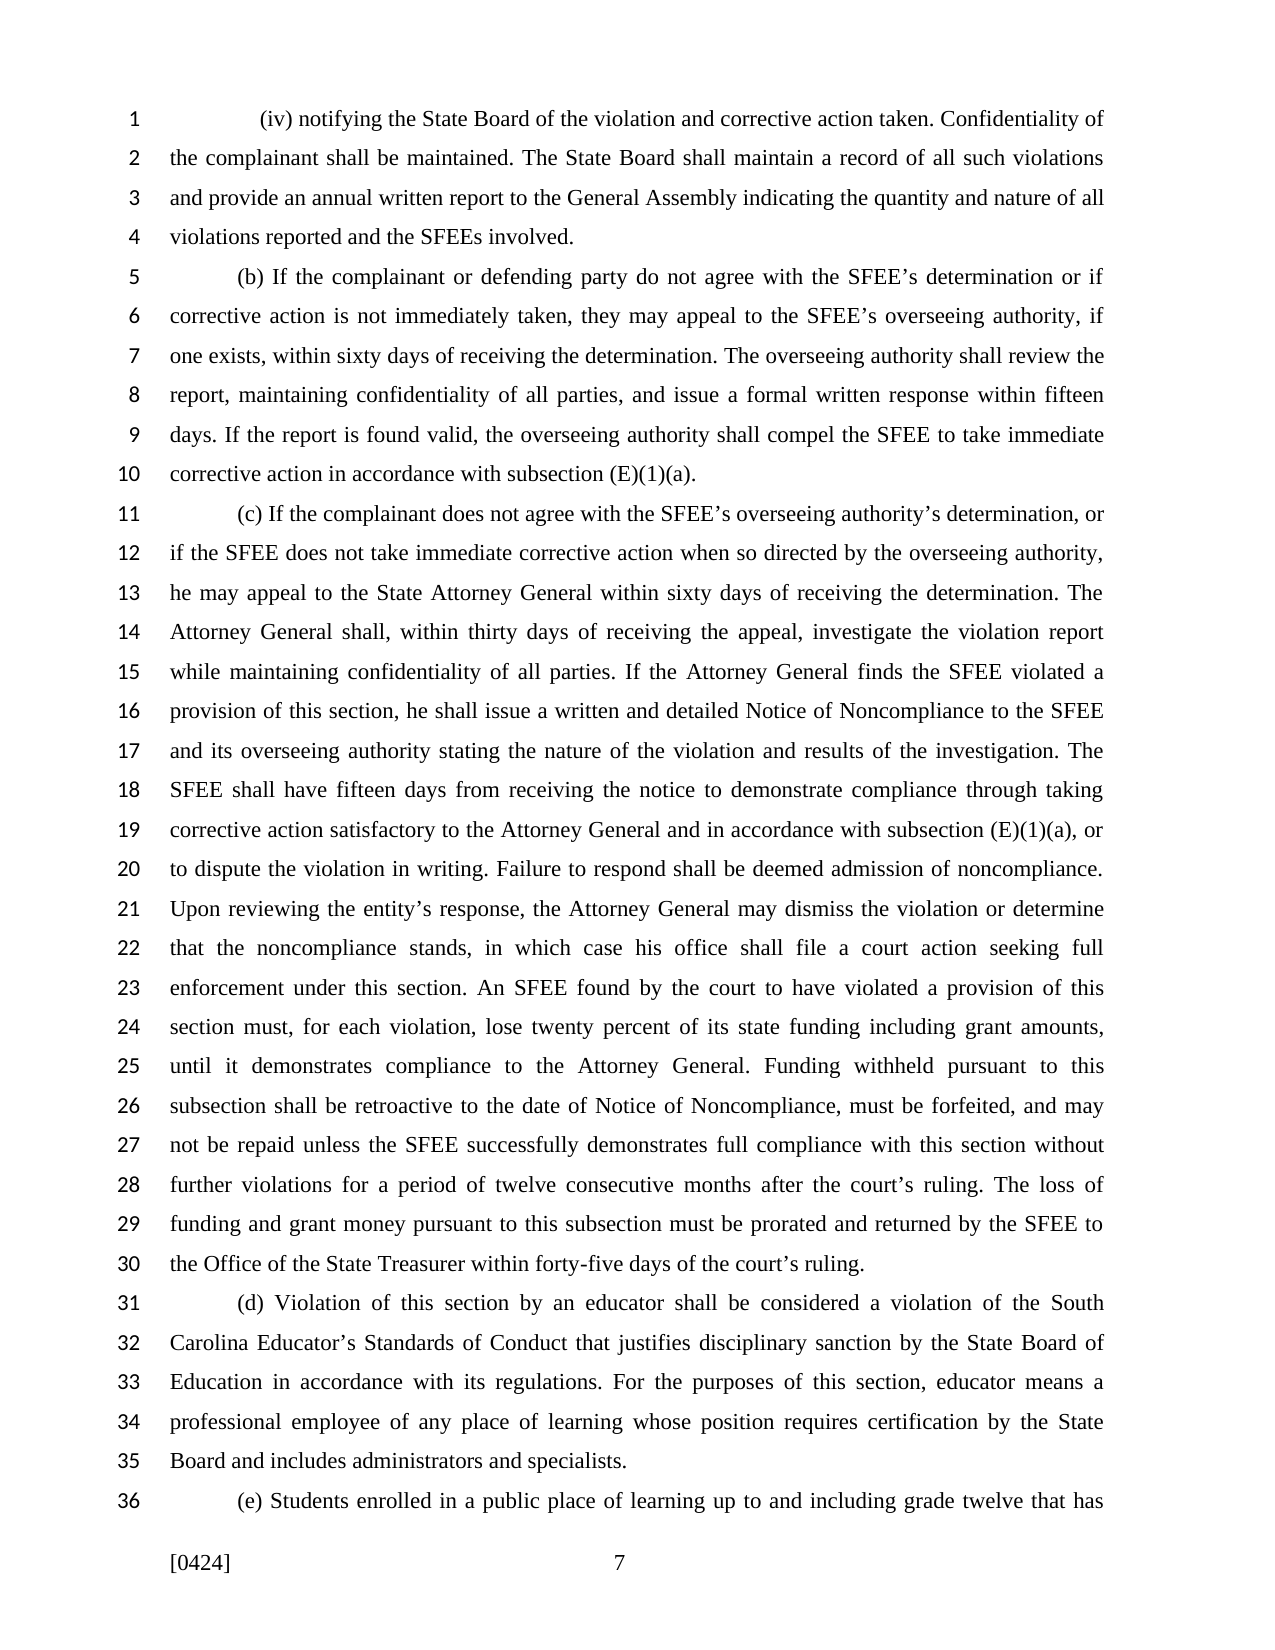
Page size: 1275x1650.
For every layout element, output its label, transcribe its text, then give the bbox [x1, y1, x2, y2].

text (d) Violation of this section by an educator shall be considered a violation of the South Carolina Educator’s Standards of Conduct that justifies disciplinary sanction by the State Board of Education in accordance with its regulations. For the purposes of this section, educator means a professional employee of any place of learning whose position requires certification by the State Board and includes administrators and specialists. [169, 1289, 1106, 1474]
text (b) If the complainant or defending party do not agree with the SFEE’s determination or if corrective action is not immediately taken, they may appeal to the SFEE’s overseeing authority, if one exists, within sixty days of receiving the determination. The overseeing authority shall review the report, maintaining confidentiality of all parties, and issue a formal written response within fifteen days. If the report is found valid, the overseeing authority shall compel the SFEE to take immediate corrective action in accordance with subsection (E)(1)(a). [169, 263, 1106, 487]
text (iv) notifying the State Board of the violation and corrective action taken. Confidentiality of the complainant shall be maintained. The State Board shall maintain a record of all such violations and provide an annual written report to the General Assembly indicating the quantity and nature of all violations reported and the SFEEs involved. [169, 105, 1106, 250]
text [169, 1487, 1106, 1513]
text (c) If the complainant does not agree with the SFEE’s overseeing authority’s determination, or if the SFEE does not take immediate corrective action when so directed by the overseeing authority, he may appeal to the State Attorney General within sixty days of receiving the determination. The Attorney General shall, within thirty days of receiving the appeal, investigate the violation report while maintaining confidentiality of all parties. If the Attorney General finds the SFEE violated a provision of this section, he shall issue a written and detailed Notice of Noncompliance to the SFEE and its overseeing authority stating the nature of the violation and results of the investigation. The SFEE shall have fifteen days from receiving the notice to demonstrate compliance through taking corrective action satisfactory to the Attorney General and in accordance with subsection (E)(1)(a), or to dispute the violation in writing. Failure to respond shall be deemed admission of noncompliance. Upon reviewing the entity’s response, the Attorney General may dismiss the violation or determine that the noncompliance stands, in which case his office shall file a court action seeking full enforcement under this section. An SFEE found by the court to have violated a provision of this section must, for each violation, lose twenty percent of its state funding including grant amounts, until it demonstrates compliance to the Attorney General. Funding withheld pursuant to this subsection shall be retroactive to the date of Notice of Noncompliance, must be forfeited, and may not be repaid unless the SFEE successfully demonstrates full compliance with this section without further violations for a period of twelve consecutive months after the court’s ruling. The loss of funding and grant money pursuant to this subsection must be prorated and returned by the SFEE to the Office of the State Treasurer within forty‑five days of the court’s ruling. [169, 500, 1106, 1276]
